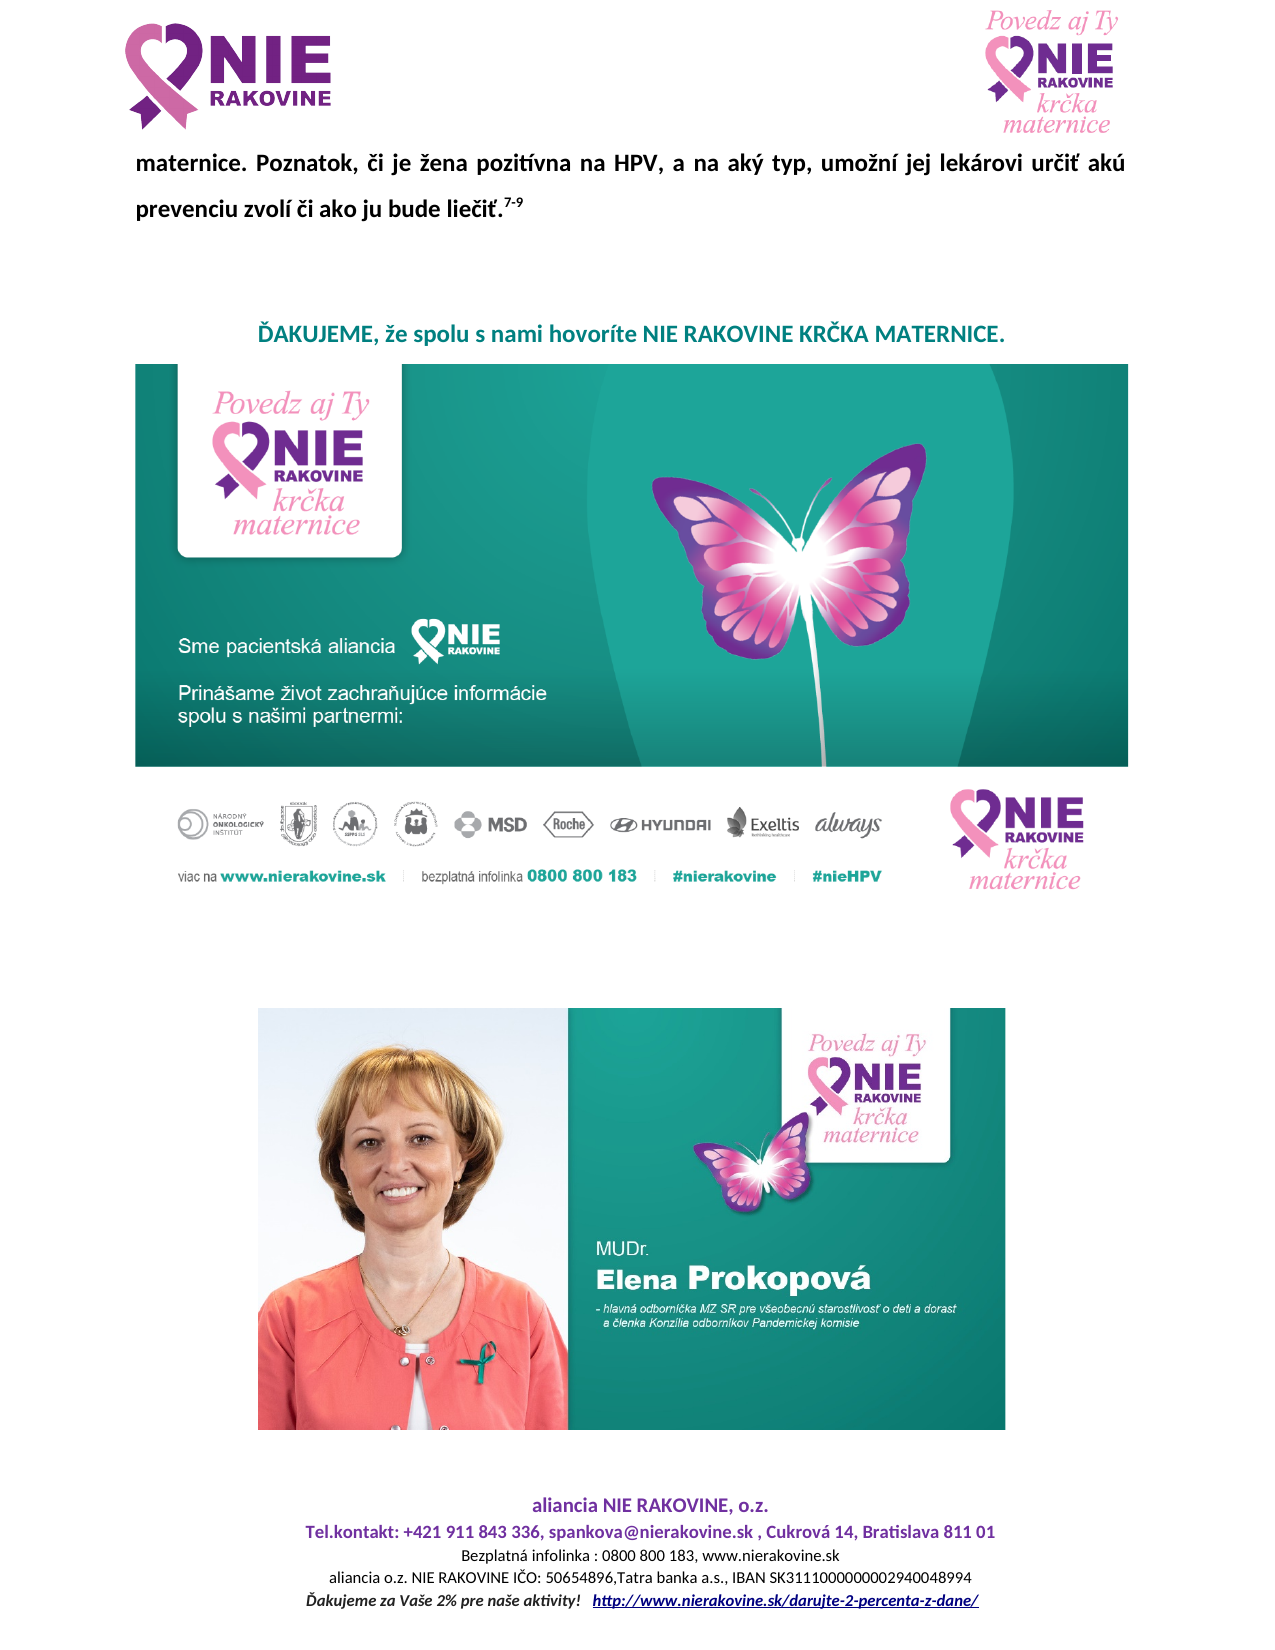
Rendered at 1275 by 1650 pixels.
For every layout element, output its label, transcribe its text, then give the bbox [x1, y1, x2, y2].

picture [258, 1008, 1006, 1430]
picture [973, 0, 1129, 146]
picture [135, 364, 1129, 923]
text ĎAKUJEME, že spolu s nami hovoríte NIE RAKOVINE KRČKA MATERNICE. [135, 318, 1128, 348]
picture [125, 23, 331, 130]
